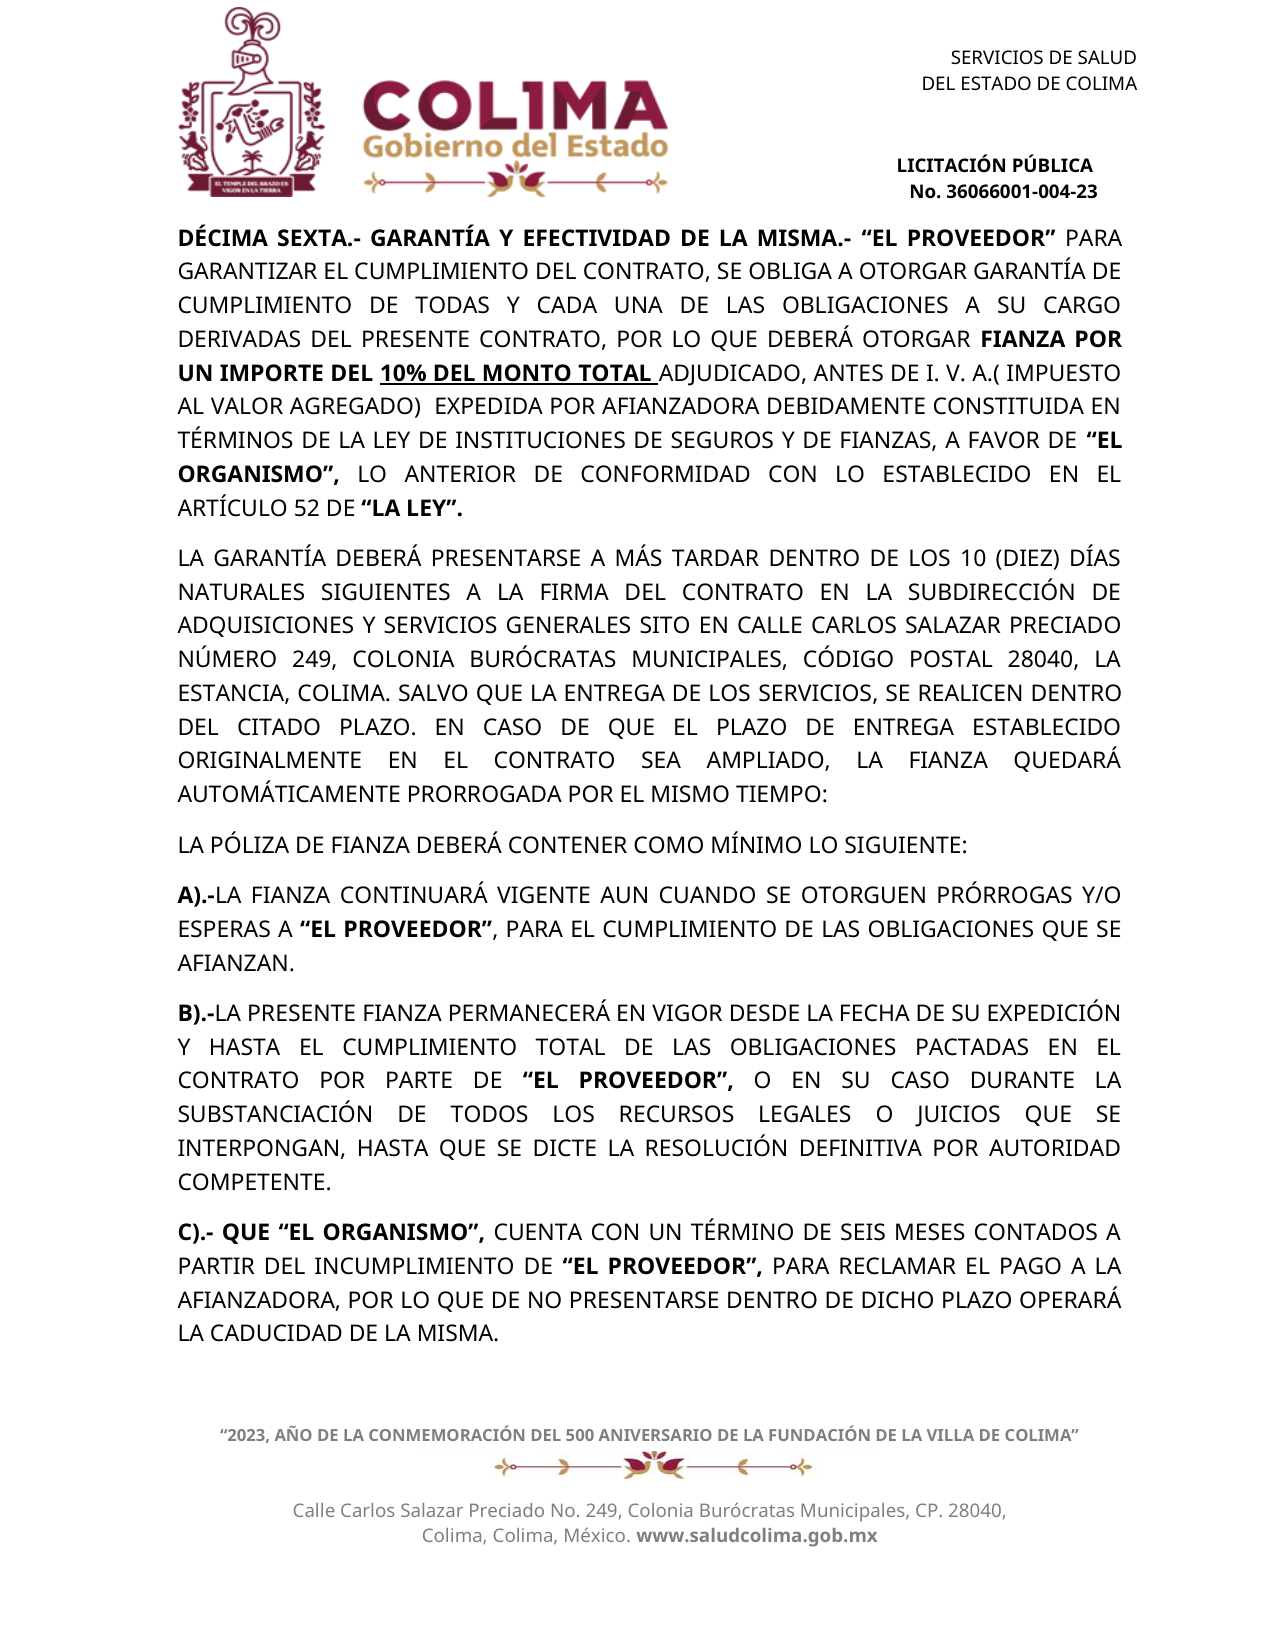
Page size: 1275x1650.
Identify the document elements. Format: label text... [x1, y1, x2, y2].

text A).-LA FIANZA CONTINUARÁ VIGENTE AUN CUANDO SE OTORGUEN PRÓRROGAS Y/O ESPERAS A “EL PROVEEDOR”, PARA EL CUMPLIMIENTO DE LAS OBLIGACIONES QUE SE AFIANZAN. [177, 879, 1122, 978]
picture [414, 1451, 893, 1480]
picture [178, 7, 668, 197]
text LA GARANTÍA DEBERÁ PRESENTARSE A MÁS TARDAR DENTRO DE LOS 10 (DIEZ) DÍAS NATURALES SIGUIENTES A LA FIRMA DEL CONTRATO EN LA SUBDIRECCIÓN DE ADQUISICIONES Y SERVICIOS GENERALES SITO EN CALLE CARLOS SALAZAR PRECIADO NÚMERO 249, COLONIA BURÓCRATAS MUNICIPALES, CÓDIGO POSTAL 28040, LA ESTANCIA, COLIMA. SALVO QUE LA ENTREGA DE LOS SERVICIOS, SE REALICEN DENTRO DEL CITADO PLAZO. EN CASO DE QUE EL PLAZO DE ENTREGA ESTABLECIDO ORIGINALMENTE EN EL CONTRATO SEA AMPLIADO, LA FIANZA QUEDARÁ AUTOMÁTICAMENTE PRORROGADA POR EL MISMO TIEMPO: [177, 542, 1122, 809]
text LA PÓLIZA DE FIANZA DEBERÁ CONTENER COMO MÍNIMO LO SIGUIENTE: [177, 829, 1122, 860]
text DÉCIMA SEXTA.- GARANTÍA Y EFECTIVIDAD DE LA MISMA.- “EL PROVEEDOR” PARA GARANTIZAR EL CUMPLIMIENTO DEL CONTRATO, SE OBLIGA A OTORGAR GARANTÍA DE CUMPLIMIENTO DE TODAS Y CADA UNA DE LAS OBLIGACIONES A SU CARGO DERIVADAS DEL PRESENTE CONTRATO, POR LO QUE DEBERÁ OTORGAR FIANZA POR UN IMPORTE DEL 10% DEL MONTO TOTAL ADJUDICADO, ANTES DE I. V. A.( IMPUESTO AL VALOR AGREGADO) EXPEDIDA POR AFIANZADORA DEBIDAMENTE CONSTITUIDA EN TÉRMINOS DE LA LEY DE INSTITUCIONES DE SEGUROS Y DE FIANZAS, A FAVOR DE “EL ORGANISMO”, LO ANTERIOR DE CONFORMIDAD CON LO ESTABLECIDO EN EL ARTÍCULO 52 DE “LA LEY”. [177, 222, 1122, 523]
text B).-LA PRESENTE FIANZA PERMANECERÁ EN VIGOR DESDE LA FECHA DE SU EXPEDICIÓN Y HASTA EL CUMPLIMIENTO TOTAL DE LAS OBLIGACIONES PACTADAS EN EL CONTRATO POR PARTE DE “EL PROVEEDOR”, O EN SU CASO DURANTE LA SUBSTANCIACIÓN DE TODOS LOS RECURSOS LEGALES O JUICIOS QUE SE INTERPONGAN, HASTA QUE SE DICTE LA RESOLUCIÓN DEFINITIVA POR AUTORIDAD COMPETENTE. [177, 997, 1122, 1197]
text C).- QUE “EL ORGANISMO”, CUENTA CON UN TÉRMINO DE SEIS MESES CONTADOS A PARTIR DEL INCUMPLIMIENTO DE “EL PROVEEDOR”, PARA RECLAMAR EL PAGO A LA AFIANZADORA, POR LO QUE DE NO PRESENTARSE DENTRO DE DICHO PLAZO OPERARÁ LA CADUCIDAD DE LA MISMA. [177, 1216, 1122, 1349]
